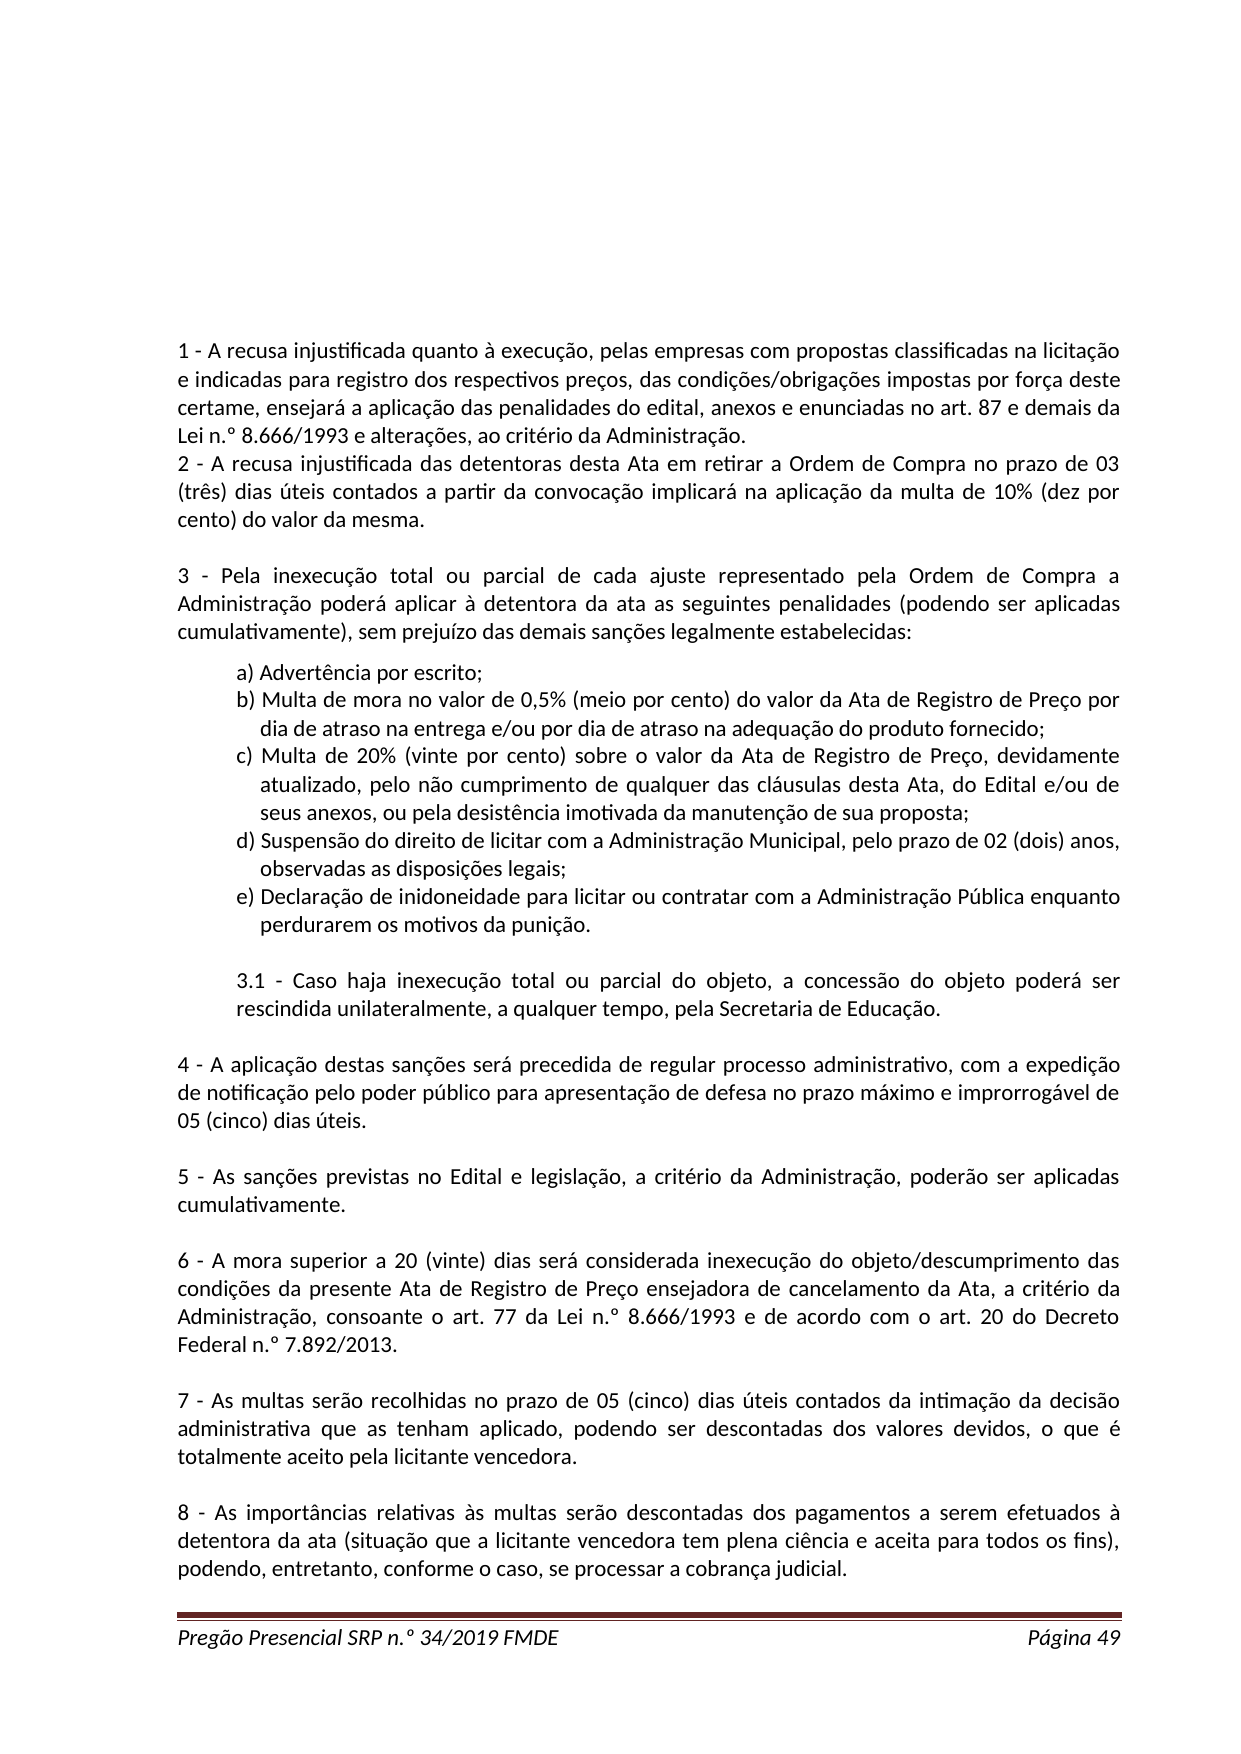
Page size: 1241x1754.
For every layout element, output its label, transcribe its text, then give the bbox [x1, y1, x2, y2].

text 1 - A recusa injustificada quanto à execução, pelas empresas com propostas classificadas na licitação e indicadas para registro dos respectivos preços, das condições/obrigações impostas por força deste certame, ensejará a aplicação das penalidades do edital, anexos e enunciadas no art. 87 e demais da Lei n.º 8.666/1993 e alterações, ao critério da Administração. [177, 337, 1122, 449]
text c) Multa de 20% (vinte por cento) sobre o valor da Ata de Registro de Preço, devidamente atualizado, pelo não cumprimento de qualquer das cláusulas desta Ata, do Edital e/ou de seus anexos, ou pela desistência imotivada da manutenção de sua proposta; [236, 742, 1122, 826]
text 2 - A recusa injustificada das detentoras desta Ata em retirar a Ordem de Compra no prazo de 03 (três) dias úteis contados a partir da convocação implicará na aplicação da multa de 10% (dez por cento) do valor da mesma. [177, 449, 1122, 533]
text e) Declaração de inidoneidade para licitar ou contratar com a Administração Pública enquanto perdurarem os motivos da punição. [236, 882, 1122, 938]
text 4 - A aplicação destas sanções será precedida de regular processo administrativo, com a expedição de notificação pelo poder público para apresentação de defesa no prazo máximo e improrrogável de 05 (cinco) dias úteis. [177, 1050, 1122, 1134]
text d) Suspensão do direito de licitar com a Administração Municipal, pelo prazo de 02 (dois) anos, observadas as disposições legais; [236, 826, 1122, 882]
text 8 - As importâncias relativas às multas serão descontadas dos pagamentos a serem efetuados à detentora da ata (situação que a licitante vencedora tem plena ciência e aceita para todos os fins), podendo, entretanto, conforme o caso, se processar a cobrança judicial. [177, 1498, 1122, 1582]
text b) Multa de mora no valor de 0,5% (meio por cento) do valor da Ata de Registro de Preço por dia de atraso na entrega e/ou por dia de atraso na adequação do produto fornecido; [236, 686, 1122, 742]
text 7 - As multas serão recolhidas no prazo de 05 (cinco) dias úteis contados da intimação da decisão administrativa que as tenham aplicado, podendo ser descontadas dos valores devidos, o que é totalmente aceito pela licitante vencedora. [177, 1386, 1122, 1470]
text 6 - A mora superior a 20 (vinte) dias será considerada inexecução do objeto/descumprimento das condições da presente Ata de Registro de Preço ensejadora de cancelamento da Ata, a critério da Administração, consoante o art. 77 da Lei n.º 8.666/1993 e de acordo com o art. 20 do Decreto Federal n.º 7.892/2013. [177, 1246, 1122, 1358]
text a) Advertência por escrito; [236, 658, 1122, 686]
text 3.1 - Caso haja inexecução total ou parcial do objeto, a concessão do objeto poderá ser rescindida unilateralmente, a qualquer tempo, pela Secretaria de Educação. [236, 966, 1122, 1022]
text 3 - Pela inexecução total ou parcial de cada ajuste representado pela Ordem de Compra a Administração poderá aplicar à detentora da ata as seguintes penalidades (podendo ser aplicadas cumulativamente), sem prejuízo das demais sanções legalmente estabelecidas: [177, 561, 1122, 645]
text 5 - As sanções previstas no Edital e legislação, a critério da Administração, poderão ser aplicadas cumulativamente. [177, 1162, 1122, 1218]
